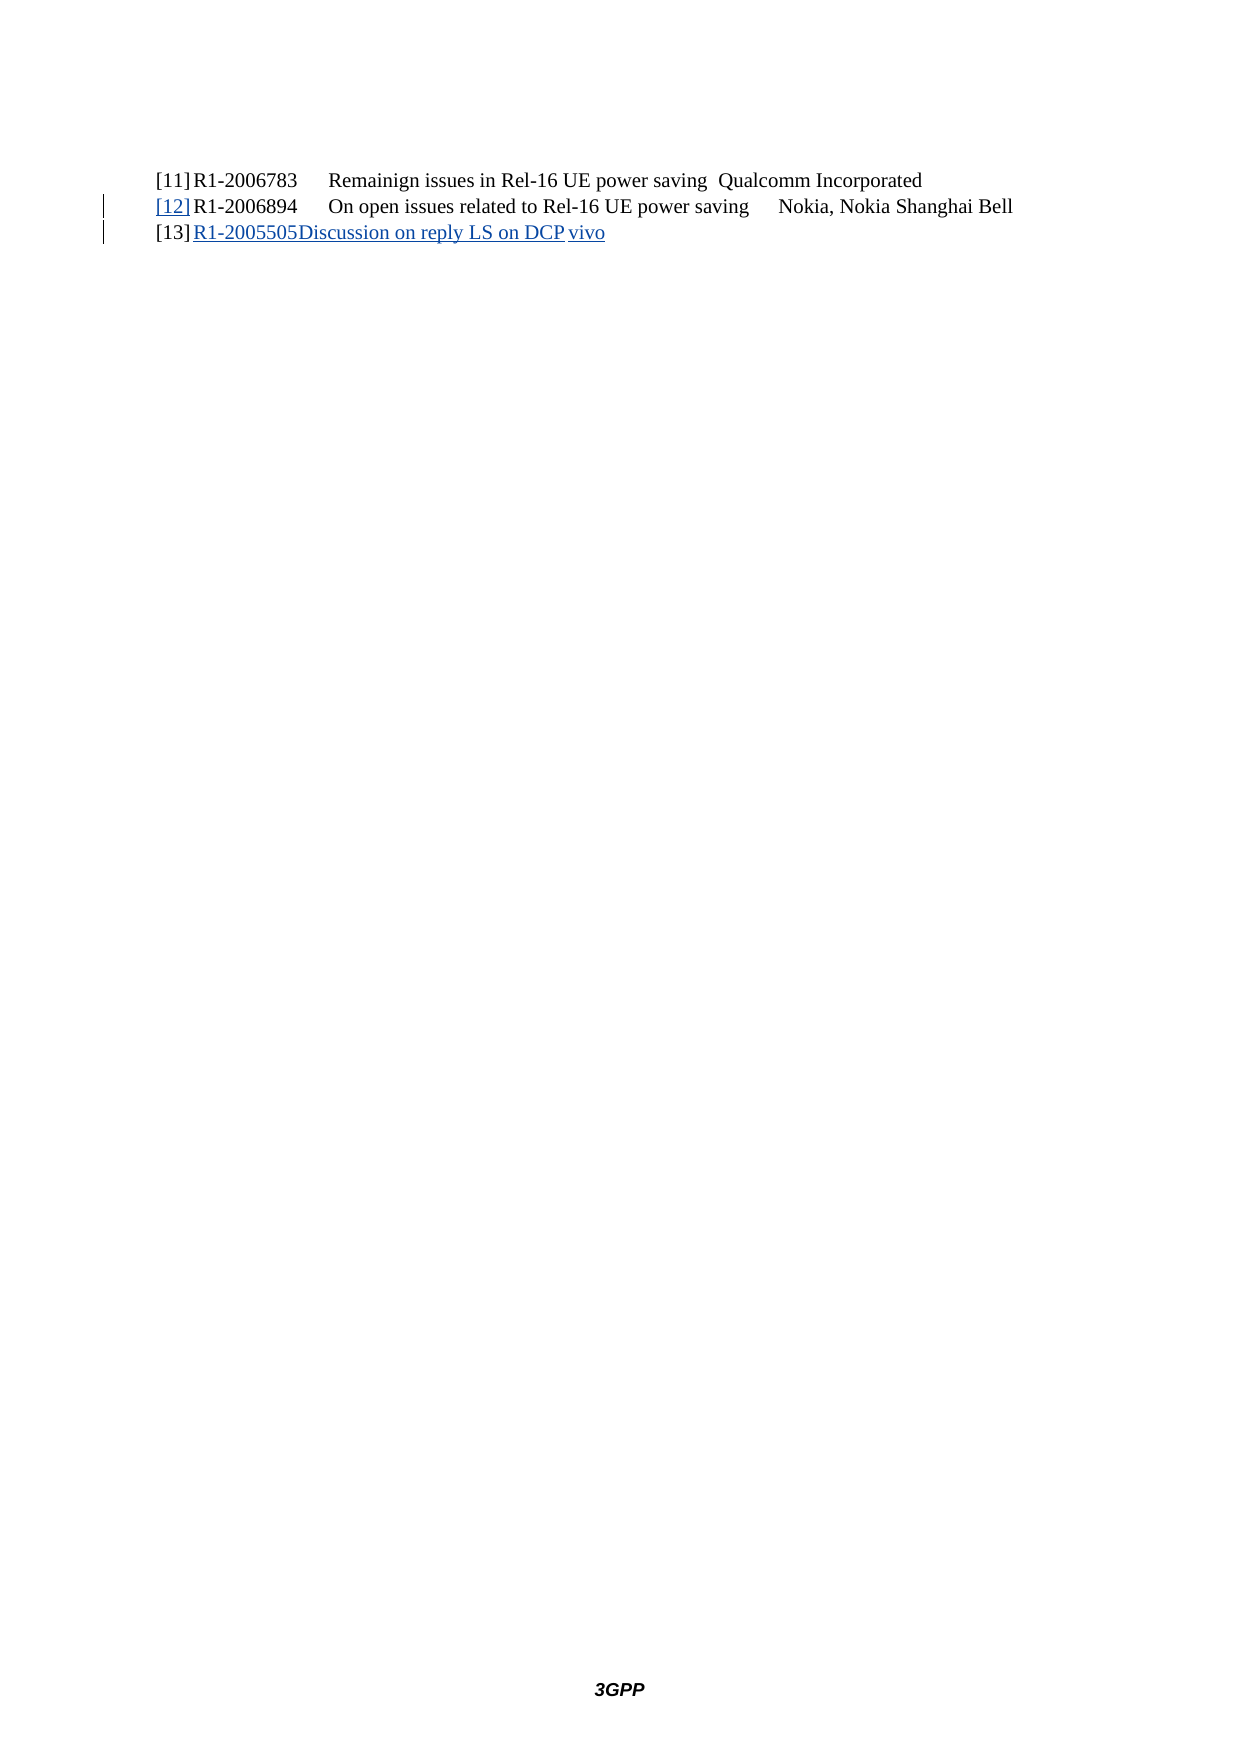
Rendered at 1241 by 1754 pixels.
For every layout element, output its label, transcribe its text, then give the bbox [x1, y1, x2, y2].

list R1-2006894 On open issues related to Rel-16 UE power saving Nokia, Nokia Shanghai Bell [156, 194, 1122, 218]
list R1-2006783 Remainign issues in Rel-16 UE power saving Qualcomm Incorporated [156, 168, 1122, 192]
